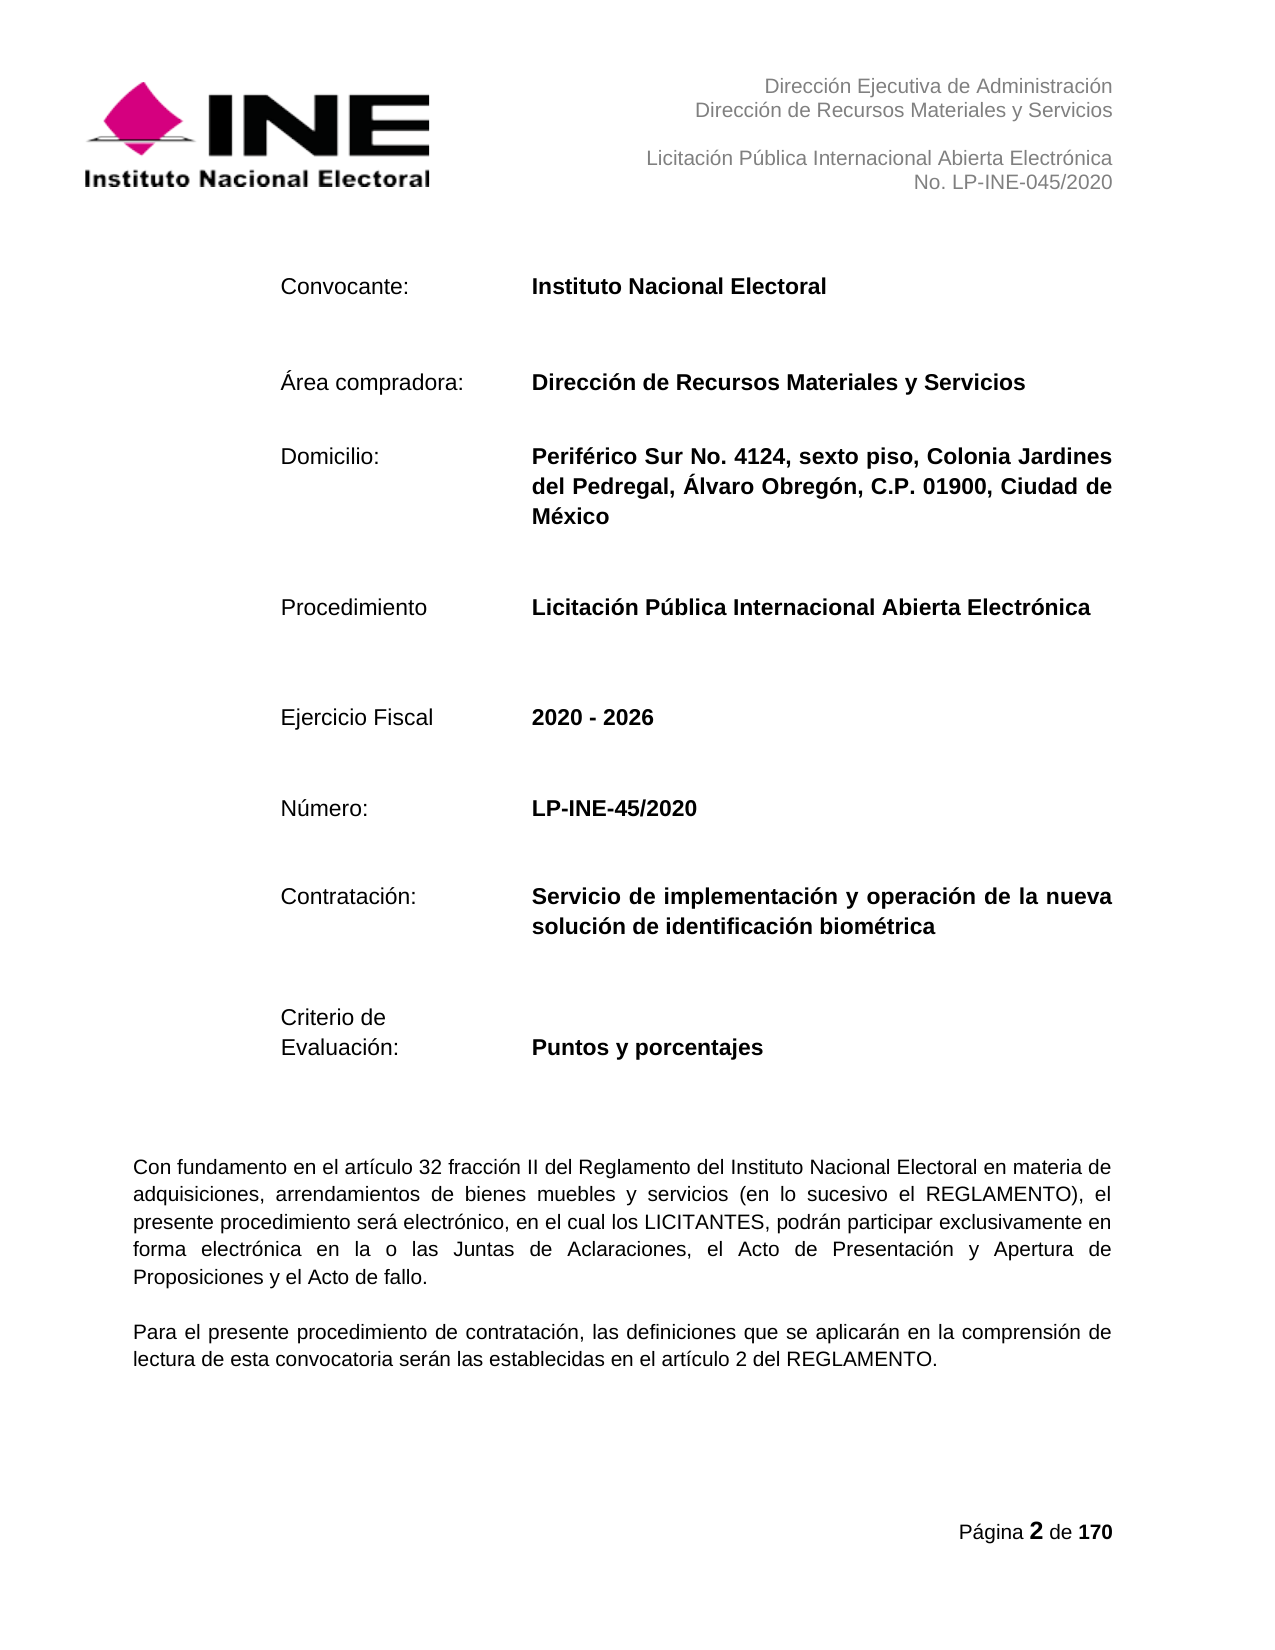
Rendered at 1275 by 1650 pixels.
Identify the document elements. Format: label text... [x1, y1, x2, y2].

text Ejercicio Fiscal 2020 - 2026 [280, 704, 1113, 731]
text Con fundamento en el artículo 32 fracción II del Reglamento del Instituto Nacional Electoral en materia de adquisiciones, arrendamientos de bienes muebles y servicios (en lo sucesivo el REGLAMENTO), el presente procedimiento será electrónico, en el cual los LICITANTES, podrán participar exclusivamente en forma electrónica en la o las Juntas de Aclaraciones, el Acto de Presentación y Apertura de Proposiciones y el Acto de fallo. [133, 1155, 1113, 1289]
text Contratación: Servicio de implementación y operación de la nueva solución de identificación biométrica [280, 883, 1113, 939]
text Número: LP-INE-45/2020 [280, 795, 1113, 821]
text Domicilio: Periférico Sur No. 4124, sexto piso, Colonia Jardines del Pedregal, Álvaro Obregón, C.P. 01900, Ciudad de México [280, 443, 1113, 530]
text Evaluación: Puntos y porcentajes [281, 1034, 1113, 1060]
text Criterio de [280, 1004, 1113, 1030]
text Para el presente procedimiento de contratación, las definiciones que se aplicarán en la comprensión de lectura de esta convocatoria serán las establecidas en el artículo 2 del REGLAMENTO. [133, 1320, 1113, 1371]
text Procedimiento Licitación Pública Internacional Abierta Electrónica [281, 594, 1113, 620]
text Convocante: Instituto Nacional Electoral [280, 273, 1113, 299]
text Área compradora: Dirección de Recursos Materiales y Servicios [280, 369, 1113, 395]
picture [85, 82, 430, 187]
